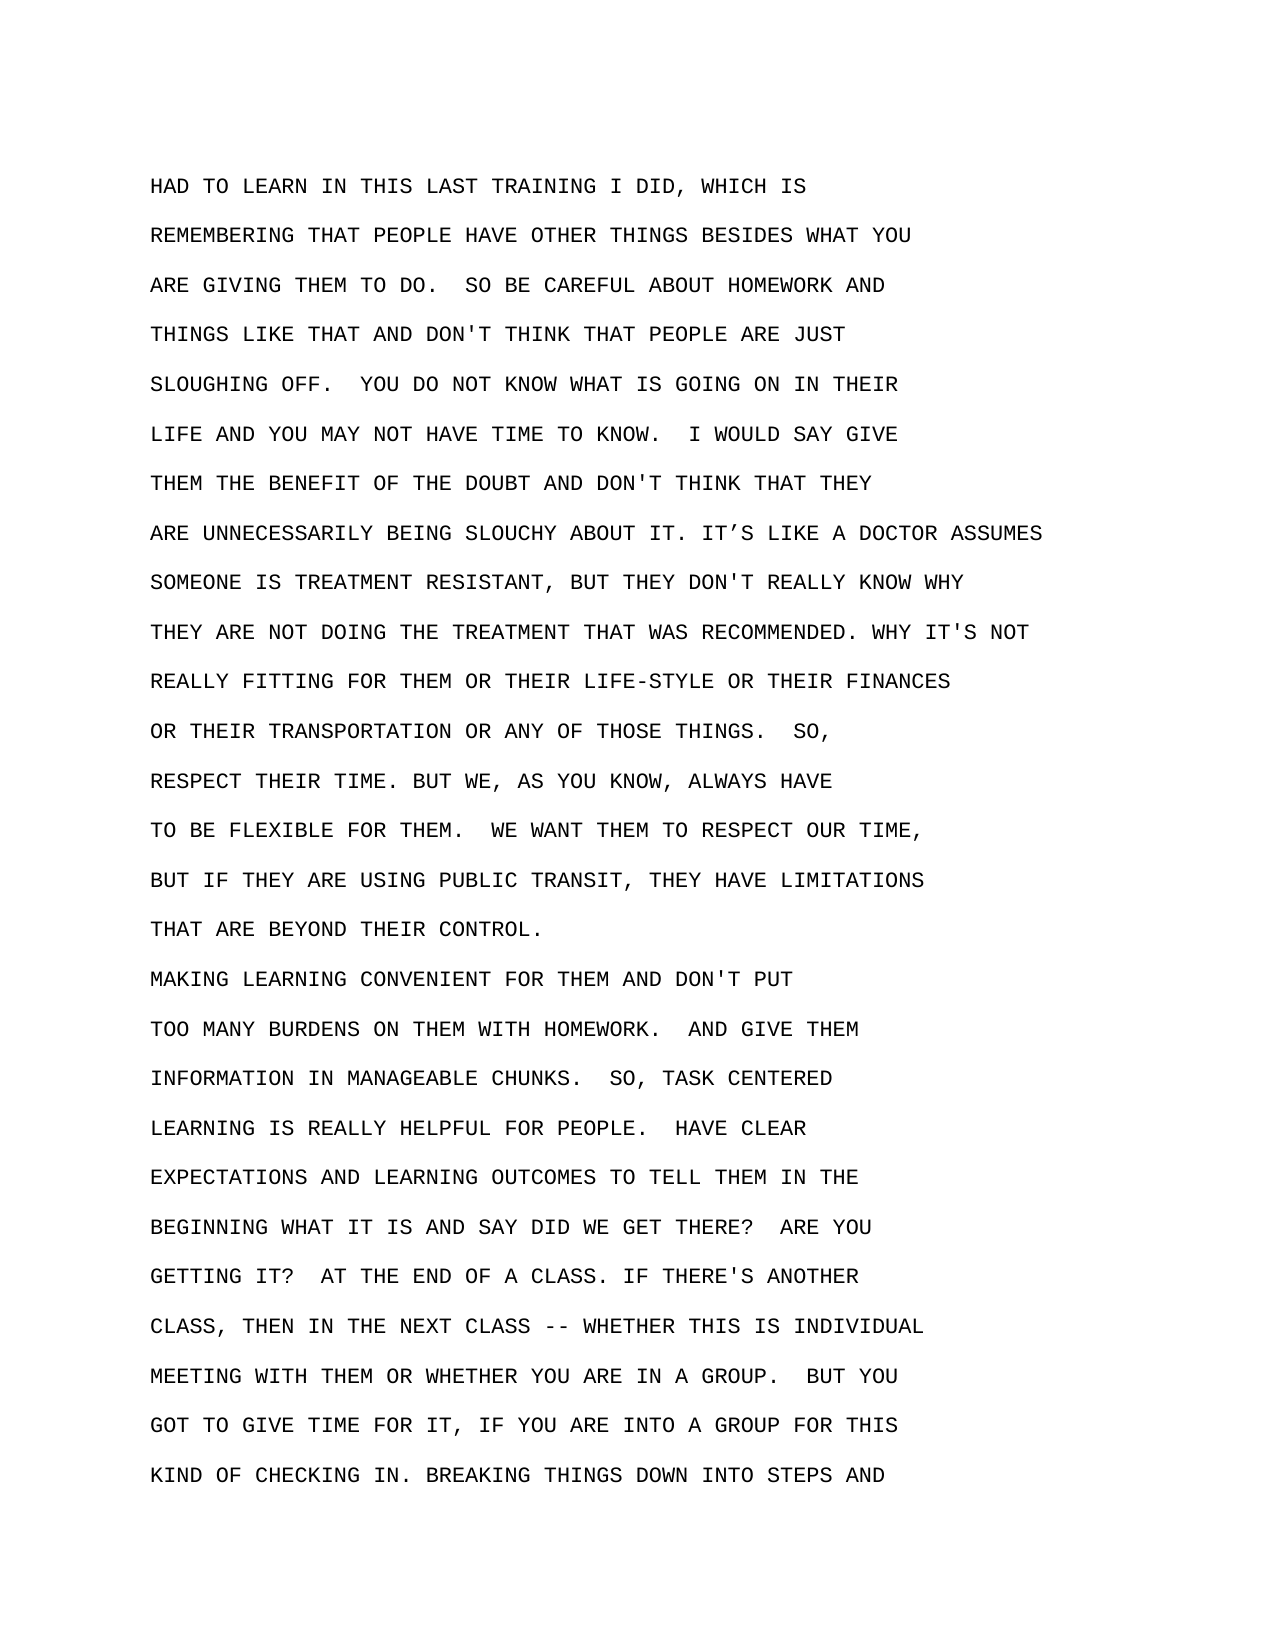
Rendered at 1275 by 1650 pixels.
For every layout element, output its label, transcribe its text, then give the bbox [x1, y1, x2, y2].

text THEM THE BENEFIT OF THE DOUBT AND DON'T THINK THAT THEY [150, 472, 1125, 497]
text EXPECTATIONS AND LEARNING OUTCOMES TO TELL THEM IN THE [150, 1166, 1125, 1191]
text TO BE FLEXIBLE FOR THEM. WE WANT THEM TO RESPECT OUR TIME, [150, 819, 1125, 844]
text LEARNING IS REALLY HELPFUL FOR PEOPLE. HAVE CLEAR [150, 1117, 1125, 1142]
text GOT TO GIVE TIME FOR IT, IF YOU ARE INTO A GROUP FOR THIS [150, 1414, 1125, 1439]
text CLASS, THEN IN THE NEXT CLASS -- WHETHER THIS IS INDIVIDUAL [150, 1315, 1125, 1340]
text INFORMATION IN MANAGEABLE CHUNKS. SO, TASK CENTERED [150, 1067, 1125, 1092]
text THEY ARE NOT DOING THE TREATMENT THAT WAS RECOMMENDED. WHY IT'S NOT [150, 621, 1125, 646]
text THAT ARE BEYOND THEIR CONTROL. [150, 918, 1125, 943]
text THINGS LIKE THAT AND DON'T THINK THAT PEOPLE ARE JUST [150, 323, 1125, 348]
text ARE GIVING THEM TO DO. SO BE CAREFUL ABOUT HOMEWORK AND [150, 274, 1125, 299]
text OR THEIR TRANSPORTATION OR ANY OF THOSE THINGS. SO, [150, 720, 1125, 745]
text HAD TO LEARN IN THIS LAST TRAINING I DID, WHICH IS [150, 175, 1125, 199]
text BUT IF THEY ARE USING PUBLIC TRANSIT, THEY HAVE LIMITATIONS [150, 869, 1125, 894]
text MEETING WITH THEM OR WHETHER YOU ARE IN A GROUP. BUT YOU [150, 1365, 1125, 1389]
text ARE UNNECESSARILY BEING SLOUCHY ABOUT IT. IT’S LIKE A DOCTOR ASSUMES [150, 522, 1125, 547]
text SLOUGHING OFF. YOU DO NOT KNOW WHAT IS GOING ON IN THEIR [150, 373, 1125, 398]
text SOMEONE IS TREATMENT RESISTANT, BUT THEY DON'T REALLY KNOW WHY [150, 571, 1125, 596]
text MAKING LEARNING CONVENIENT FOR THEM AND DON'T PUT [150, 968, 1125, 993]
text BEGINNING WHAT IT IS AND SAY DID WE GET THERE? ARE YOU [150, 1216, 1125, 1241]
text TOO MANY BURDENS ON THEM WITH HOMEWORK. AND GIVE THEM [150, 1018, 1125, 1042]
text REMEMBERING THAT PEOPLE HAVE OTHER THINGS BESIDES WHAT YOU [150, 224, 1125, 249]
text GETTING IT? AT THE END OF A CLASS. IF THERE'S ANOTHER [150, 1266, 1125, 1290]
text KIND OF CHECKING IN. BREAKING THINGS DOWN INTO STEPS AND [150, 1464, 1125, 1489]
text REALLY FITTING FOR THEM OR THEIR LIFE-STYLE OR THEIR FINANCES [150, 671, 1125, 695]
text LIFE AND YOU MAY NOT HAVE TIME TO KNOW. I WOULD SAY GIVE [150, 423, 1125, 447]
text RESPECT THEIR TIME. BUT WE, AS YOU KNOW, ALWAYS HAVE [150, 770, 1125, 794]
